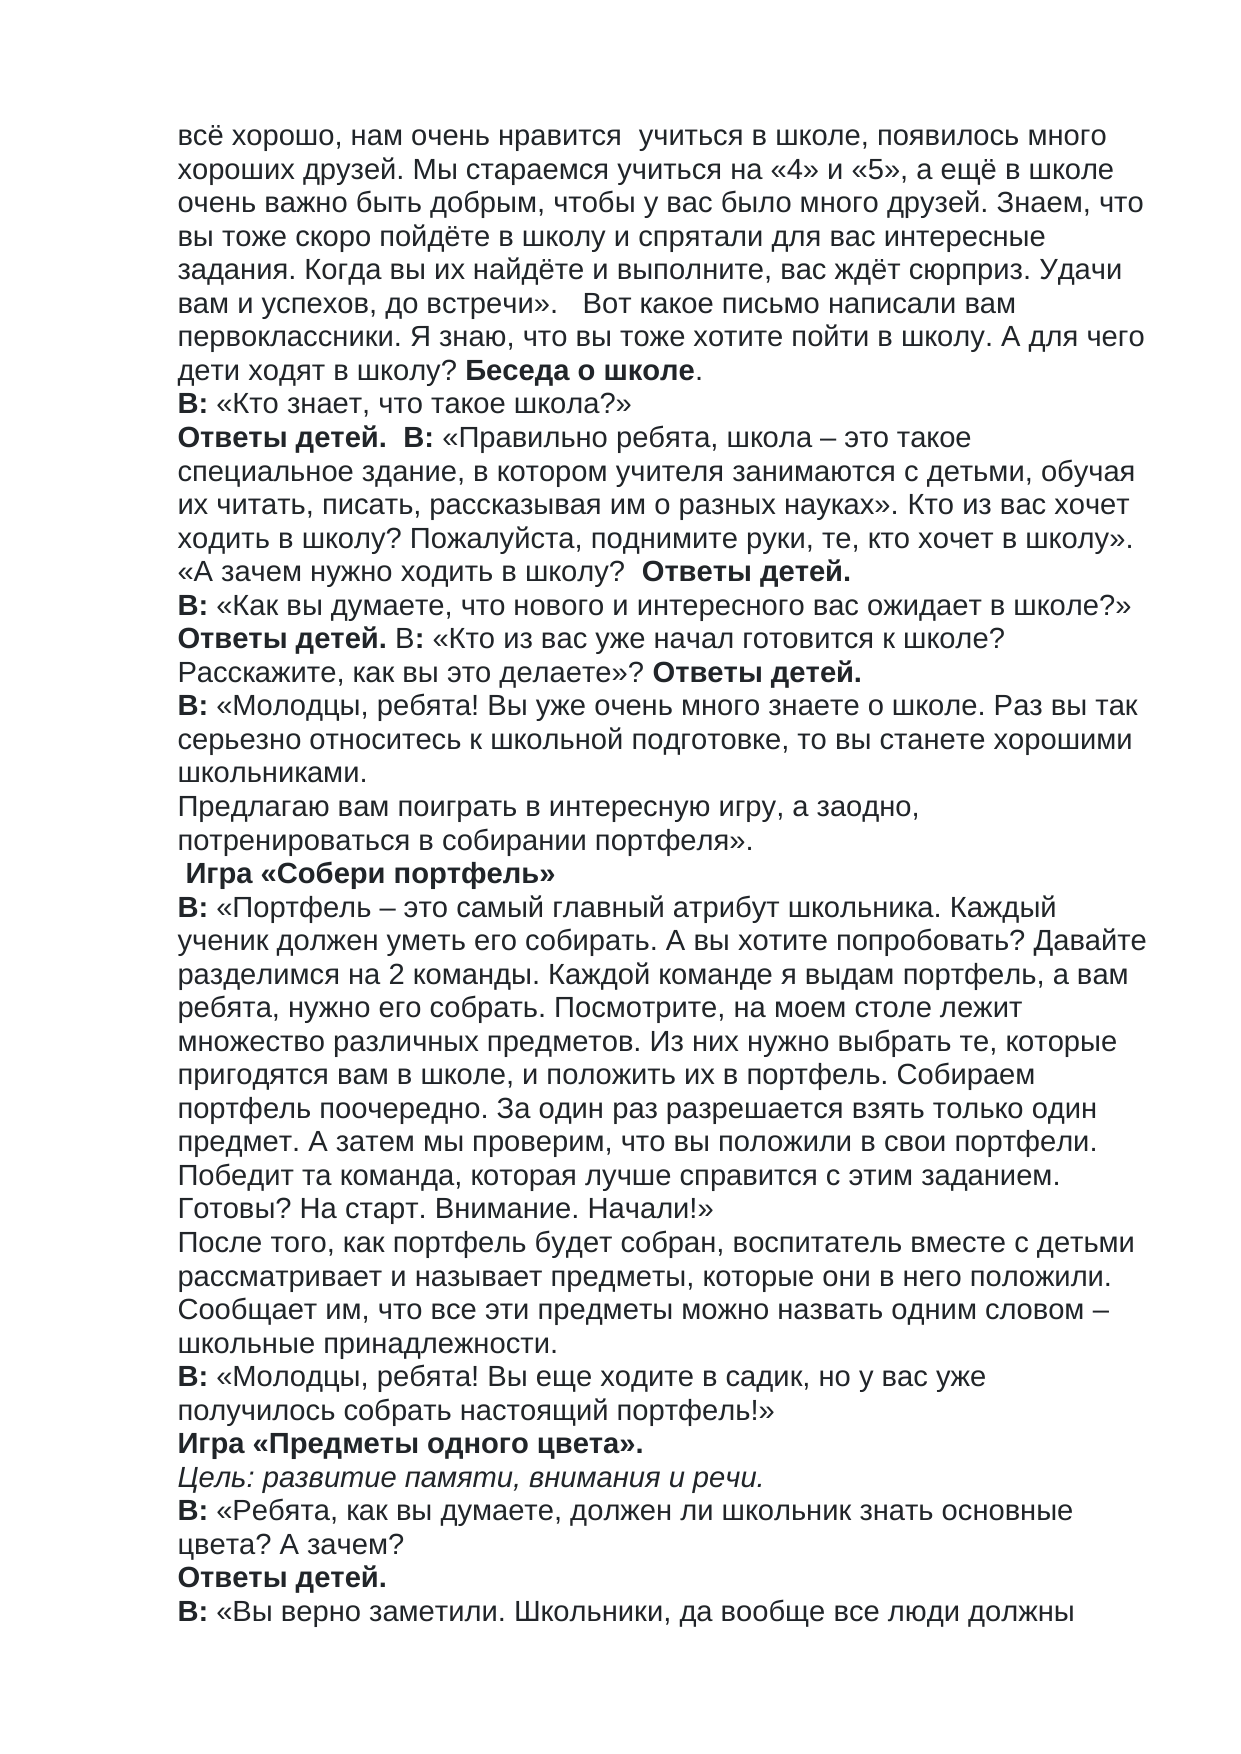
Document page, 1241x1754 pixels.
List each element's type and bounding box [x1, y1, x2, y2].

text [177, 118, 1152, 1627]
